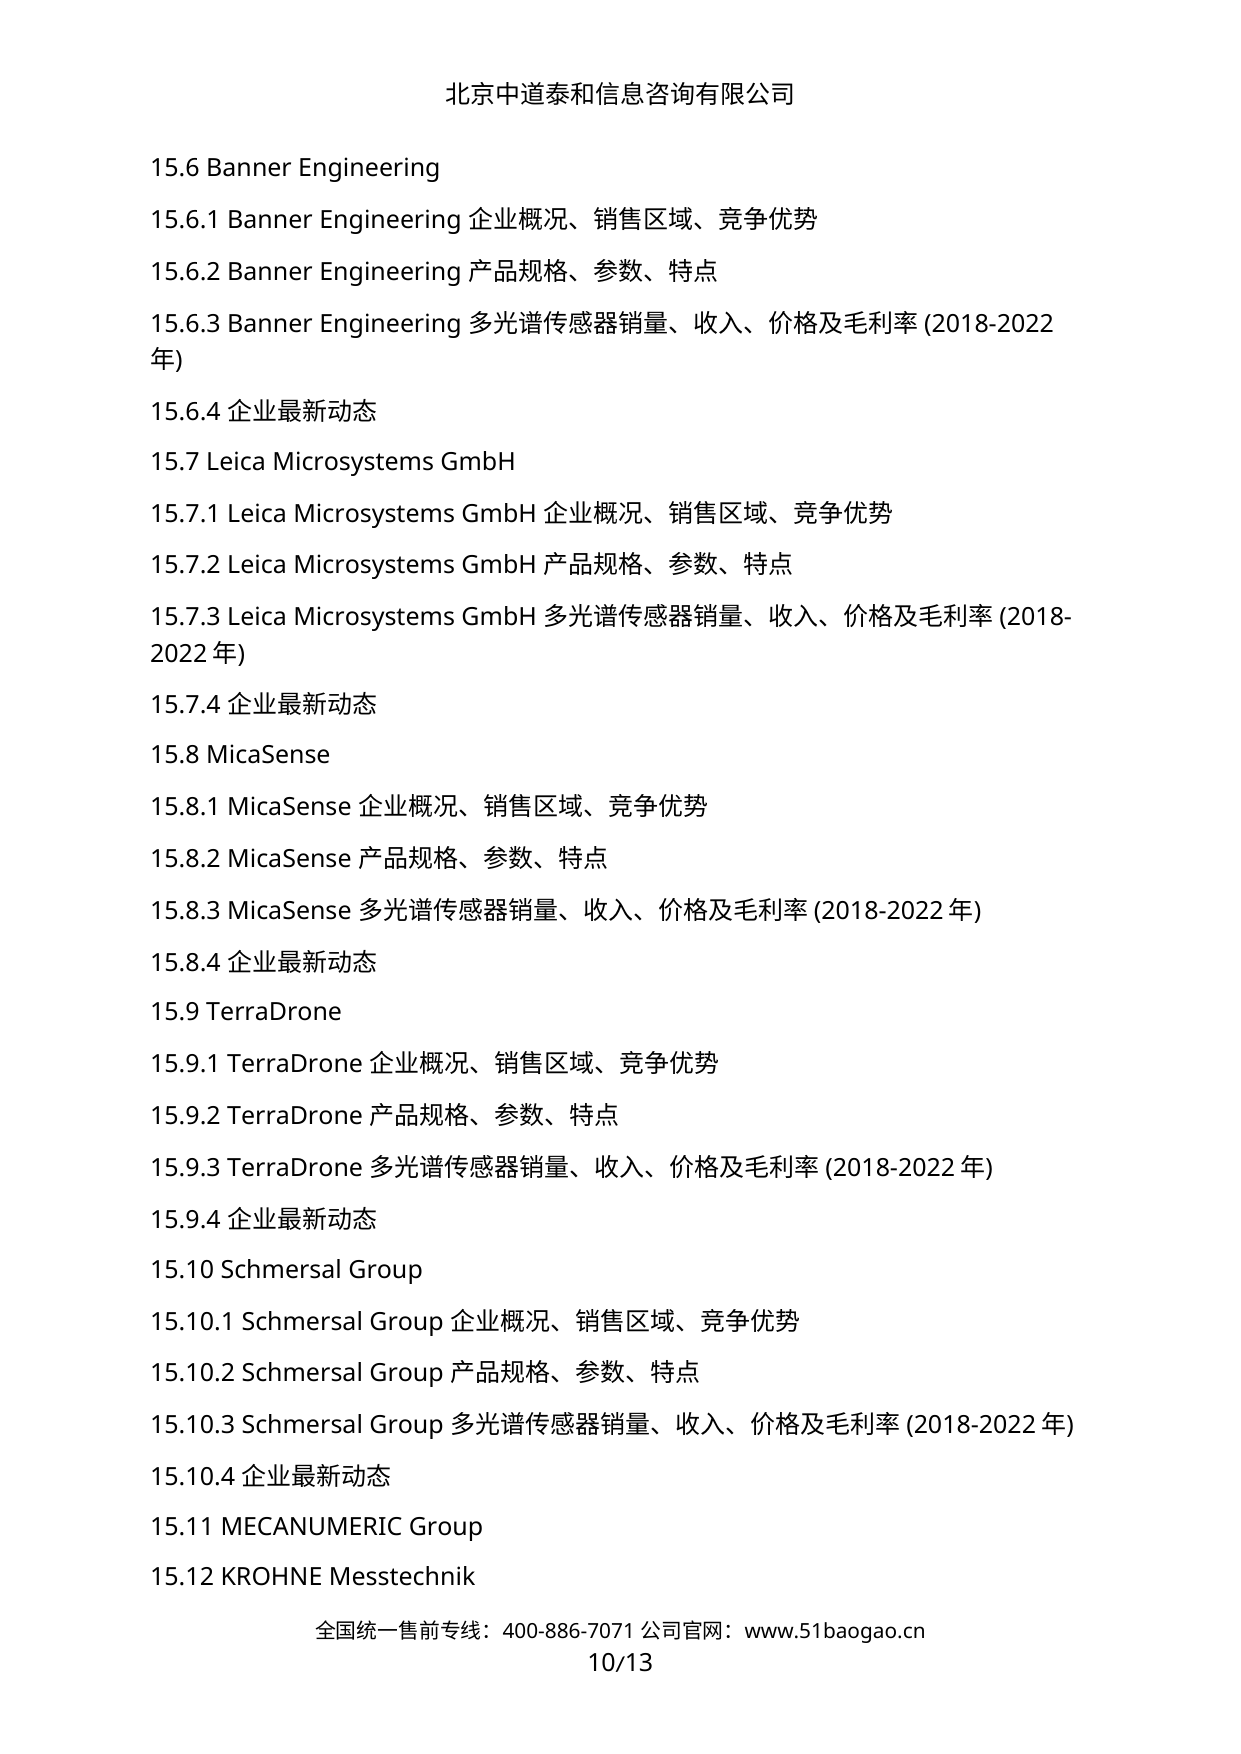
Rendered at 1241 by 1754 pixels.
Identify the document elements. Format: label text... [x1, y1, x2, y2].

text 15.7.3 Leica Microsystems GmbH 多光谱传感器销量、收入、价格及毛利率 (2018-2022年) [150, 597, 1090, 669]
text 15.9.1 TerraDrone 企业概况、销售区域、竞争优势 [150, 1044, 1090, 1080]
text 15.8 MicaSense [150, 737, 1090, 771]
text 15.10.1 Schmersal Group 企业概况、销售区域、竞争优势 [150, 1301, 1090, 1337]
text 15.7.1 Leica Microsystems GmbH 企业概况、销售区域、竞争优势 [150, 493, 1090, 529]
text 15.7 Leica Microsystems GmbH [150, 443, 1090, 477]
text 15.11 MECANUMERIC Group [150, 1508, 1090, 1542]
text 15.8.2 MicaSense 产品规格、参数、特点 [150, 838, 1090, 875]
text 15.6.4 企业最新动态 [150, 392, 1090, 428]
text 15.9.4 企业最新动态 [150, 1199, 1090, 1236]
text 15.10.4 企业最新动态 [150, 1457, 1090, 1493]
text 15.9 TerraDrone [150, 994, 1090, 1028]
text 15.7.2 Leica Microsystems GmbH 产品规格、参数、特点 [150, 545, 1090, 581]
text 15.12 KROHNE Messtechnik [150, 1558, 1090, 1592]
text 15.6.2 Banner Engineering 产品规格、参数、特点 [150, 252, 1090, 288]
text 15.10 Schmersal Group [150, 1251, 1090, 1285]
text 15.6 Banner Engineering [150, 150, 1090, 184]
text 15.7.4 企业最新动态 [150, 685, 1090, 721]
text 15.6.3 Banner Engineering 多光谱传感器销量、收入、价格及毛利率 (2018-2022年) [150, 303, 1090, 376]
text 15.8.4 企业最新动态 [150, 942, 1090, 978]
text 15.10.3 Schmersal Group 多光谱传感器销量、收入、价格及毛利率 (2018-2022年) [150, 1405, 1090, 1441]
text 15.8.1 MicaSense 企业概况、销售区域、竞争优势 [150, 787, 1090, 823]
text 15.10.2 Schmersal Group 产品规格、参数、特点 [150, 1353, 1090, 1389]
text 15.6.1 Banner Engineering 企业概况、销售区域、竞争优势 [150, 200, 1090, 236]
text 15.8.3 MicaSense 多光谱传感器销量、收入、价格及毛利率 (2018-2022年) [150, 890, 1090, 927]
text 15.9.2 TerraDrone 产品规格、参数、特点 [150, 1096, 1090, 1132]
text 15.9.3 TerraDrone 多光谱传感器销量、收入、价格及毛利率 (2018-2022年) [150, 1147, 1090, 1184]
